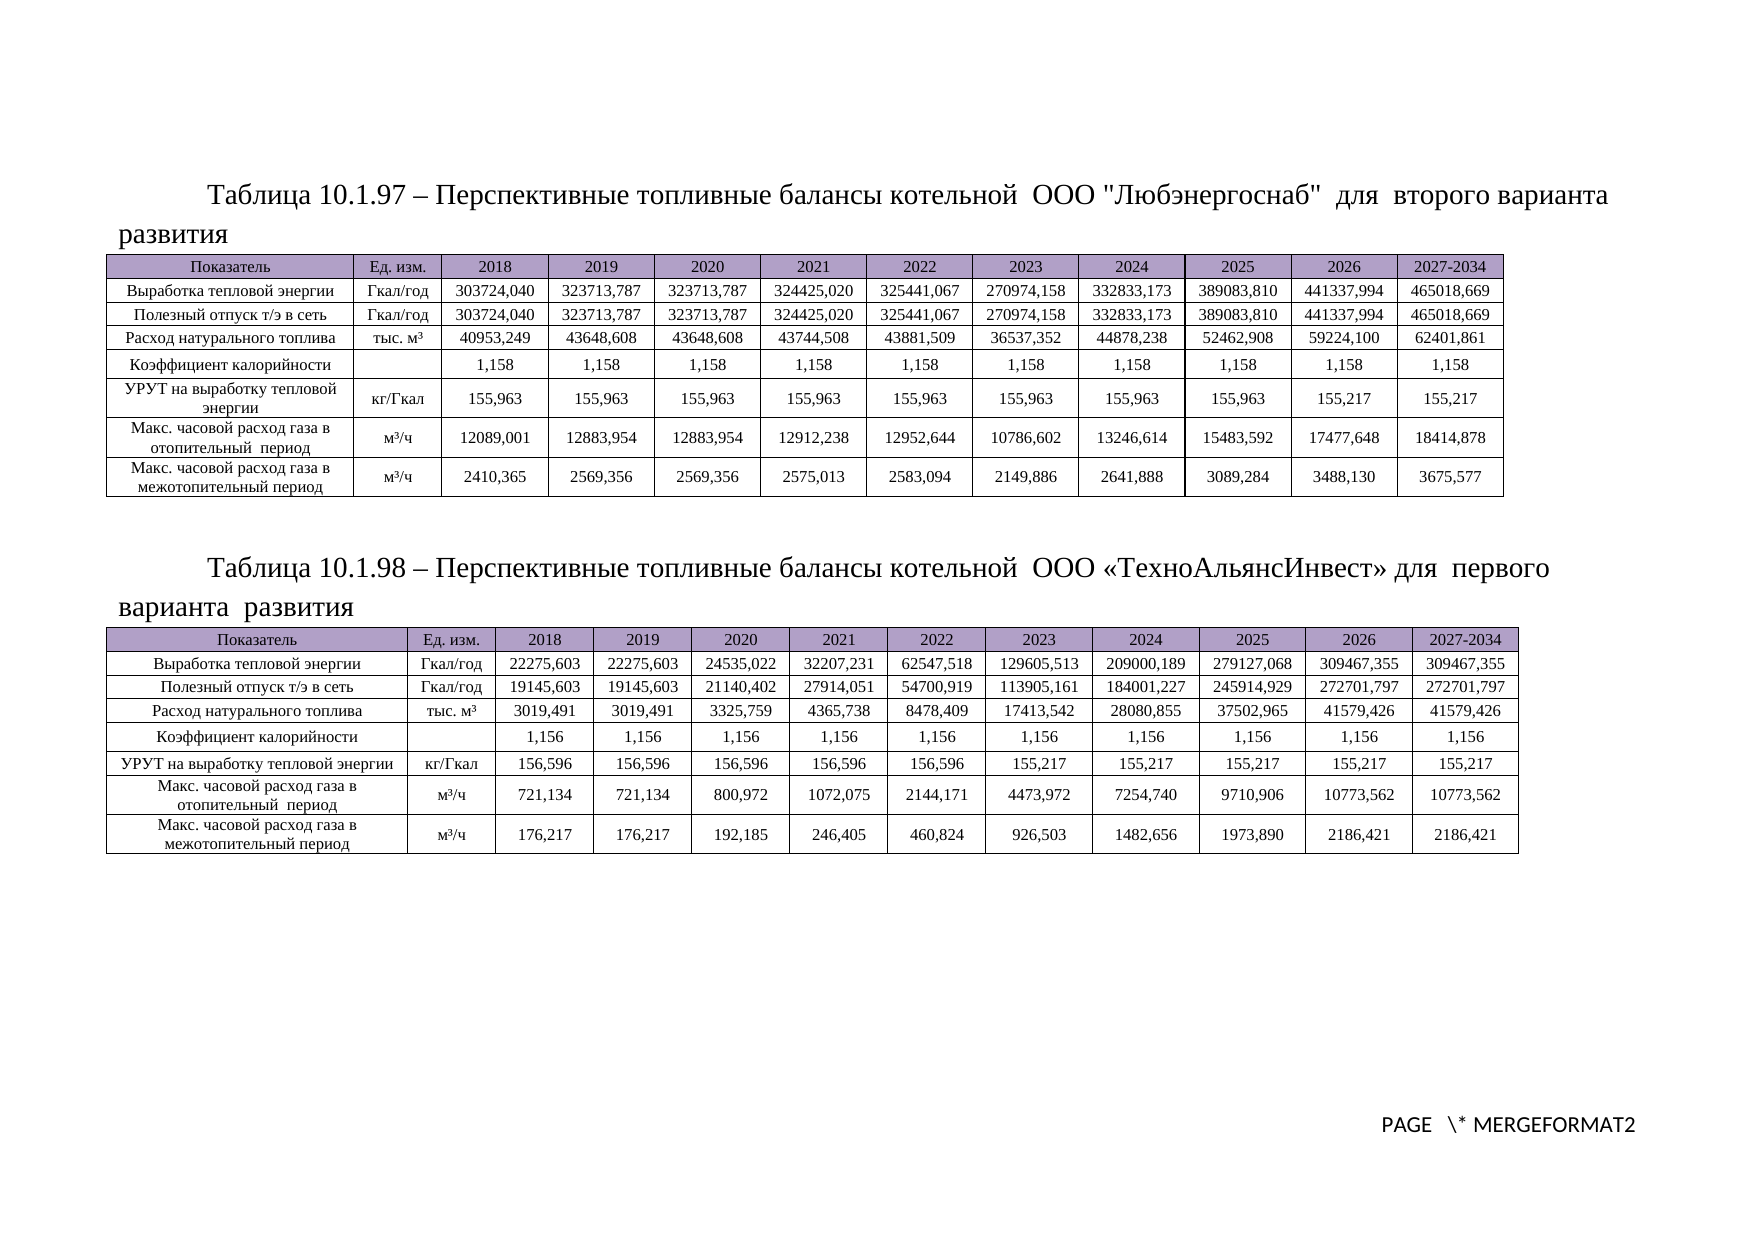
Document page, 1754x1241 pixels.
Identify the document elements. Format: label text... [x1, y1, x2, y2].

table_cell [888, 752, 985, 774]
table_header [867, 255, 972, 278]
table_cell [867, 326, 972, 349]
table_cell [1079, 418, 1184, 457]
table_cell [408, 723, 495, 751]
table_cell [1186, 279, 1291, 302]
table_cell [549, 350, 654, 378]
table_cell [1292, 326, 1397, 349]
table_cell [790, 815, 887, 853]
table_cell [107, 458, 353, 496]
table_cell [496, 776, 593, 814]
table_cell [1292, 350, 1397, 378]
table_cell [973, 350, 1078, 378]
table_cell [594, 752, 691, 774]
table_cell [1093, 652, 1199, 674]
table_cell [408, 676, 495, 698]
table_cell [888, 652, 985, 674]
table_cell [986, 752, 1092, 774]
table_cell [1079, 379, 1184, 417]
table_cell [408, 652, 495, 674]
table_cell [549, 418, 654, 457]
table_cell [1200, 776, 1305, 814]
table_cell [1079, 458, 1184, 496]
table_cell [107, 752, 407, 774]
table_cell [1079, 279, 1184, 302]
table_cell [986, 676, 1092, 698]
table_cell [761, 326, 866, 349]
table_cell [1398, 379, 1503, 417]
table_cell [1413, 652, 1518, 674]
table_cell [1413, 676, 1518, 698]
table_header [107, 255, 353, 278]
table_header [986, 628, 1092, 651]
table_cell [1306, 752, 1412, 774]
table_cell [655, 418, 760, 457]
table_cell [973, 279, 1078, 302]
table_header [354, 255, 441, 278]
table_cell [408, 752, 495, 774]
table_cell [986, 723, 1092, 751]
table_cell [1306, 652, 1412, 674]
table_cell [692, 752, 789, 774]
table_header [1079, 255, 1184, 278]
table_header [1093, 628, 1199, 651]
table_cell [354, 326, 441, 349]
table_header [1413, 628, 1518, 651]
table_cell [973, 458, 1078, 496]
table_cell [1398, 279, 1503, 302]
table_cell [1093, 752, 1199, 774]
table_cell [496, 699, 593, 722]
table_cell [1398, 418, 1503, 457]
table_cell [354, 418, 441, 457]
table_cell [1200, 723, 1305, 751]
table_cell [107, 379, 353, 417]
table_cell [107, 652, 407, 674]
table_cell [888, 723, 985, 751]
text Таблица 10.1.97 – Перспективные топливные балансы котельной ООО "Любэнергоснаб" для второго варианта развития [118, 177, 1636, 249]
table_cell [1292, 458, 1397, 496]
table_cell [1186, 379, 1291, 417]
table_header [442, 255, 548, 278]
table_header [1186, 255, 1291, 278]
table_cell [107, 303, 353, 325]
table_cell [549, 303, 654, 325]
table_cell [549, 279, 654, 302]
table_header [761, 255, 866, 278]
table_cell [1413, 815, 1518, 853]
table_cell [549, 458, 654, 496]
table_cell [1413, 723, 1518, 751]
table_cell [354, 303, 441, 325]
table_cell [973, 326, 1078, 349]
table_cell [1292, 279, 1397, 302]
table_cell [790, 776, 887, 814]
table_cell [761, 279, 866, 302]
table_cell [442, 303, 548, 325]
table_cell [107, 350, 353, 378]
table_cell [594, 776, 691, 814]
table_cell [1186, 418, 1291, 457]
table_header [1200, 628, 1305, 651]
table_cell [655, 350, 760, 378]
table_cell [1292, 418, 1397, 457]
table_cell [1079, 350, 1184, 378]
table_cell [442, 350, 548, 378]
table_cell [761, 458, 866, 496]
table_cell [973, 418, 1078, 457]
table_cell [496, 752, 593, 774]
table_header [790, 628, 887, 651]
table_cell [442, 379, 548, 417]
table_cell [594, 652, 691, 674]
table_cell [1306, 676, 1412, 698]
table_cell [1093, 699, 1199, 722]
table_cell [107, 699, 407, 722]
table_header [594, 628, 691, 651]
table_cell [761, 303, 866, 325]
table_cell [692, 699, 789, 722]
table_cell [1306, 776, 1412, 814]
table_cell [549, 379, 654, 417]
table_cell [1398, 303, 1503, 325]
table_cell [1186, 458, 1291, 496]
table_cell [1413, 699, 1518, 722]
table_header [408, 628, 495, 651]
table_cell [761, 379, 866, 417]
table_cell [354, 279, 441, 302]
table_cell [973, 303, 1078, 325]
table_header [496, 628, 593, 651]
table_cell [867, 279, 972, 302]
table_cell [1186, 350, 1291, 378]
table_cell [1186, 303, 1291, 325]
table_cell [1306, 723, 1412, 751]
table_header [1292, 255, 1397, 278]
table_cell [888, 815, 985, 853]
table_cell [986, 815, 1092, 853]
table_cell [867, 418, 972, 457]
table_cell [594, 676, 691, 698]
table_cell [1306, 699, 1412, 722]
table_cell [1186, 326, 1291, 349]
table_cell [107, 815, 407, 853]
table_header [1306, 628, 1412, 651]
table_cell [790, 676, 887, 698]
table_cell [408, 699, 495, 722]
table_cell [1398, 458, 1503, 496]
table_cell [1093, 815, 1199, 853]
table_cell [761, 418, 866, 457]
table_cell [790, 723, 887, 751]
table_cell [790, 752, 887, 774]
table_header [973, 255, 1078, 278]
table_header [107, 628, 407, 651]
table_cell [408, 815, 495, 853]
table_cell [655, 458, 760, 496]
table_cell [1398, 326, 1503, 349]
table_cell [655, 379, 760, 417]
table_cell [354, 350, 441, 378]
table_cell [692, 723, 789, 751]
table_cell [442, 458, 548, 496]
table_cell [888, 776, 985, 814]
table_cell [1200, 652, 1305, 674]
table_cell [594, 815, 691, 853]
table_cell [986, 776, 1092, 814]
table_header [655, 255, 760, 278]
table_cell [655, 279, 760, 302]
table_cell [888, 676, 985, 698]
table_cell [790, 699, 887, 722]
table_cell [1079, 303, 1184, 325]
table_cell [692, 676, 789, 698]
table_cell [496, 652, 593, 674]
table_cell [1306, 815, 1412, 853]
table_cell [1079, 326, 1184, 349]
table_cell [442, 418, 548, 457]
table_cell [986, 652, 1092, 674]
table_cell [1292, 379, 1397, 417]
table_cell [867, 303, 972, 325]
text Таблица 10.1.98 – Перспективные топливные балансы котельной ООО «ТехноАльянсИнвест» для первого варианта развития [118, 550, 1636, 622]
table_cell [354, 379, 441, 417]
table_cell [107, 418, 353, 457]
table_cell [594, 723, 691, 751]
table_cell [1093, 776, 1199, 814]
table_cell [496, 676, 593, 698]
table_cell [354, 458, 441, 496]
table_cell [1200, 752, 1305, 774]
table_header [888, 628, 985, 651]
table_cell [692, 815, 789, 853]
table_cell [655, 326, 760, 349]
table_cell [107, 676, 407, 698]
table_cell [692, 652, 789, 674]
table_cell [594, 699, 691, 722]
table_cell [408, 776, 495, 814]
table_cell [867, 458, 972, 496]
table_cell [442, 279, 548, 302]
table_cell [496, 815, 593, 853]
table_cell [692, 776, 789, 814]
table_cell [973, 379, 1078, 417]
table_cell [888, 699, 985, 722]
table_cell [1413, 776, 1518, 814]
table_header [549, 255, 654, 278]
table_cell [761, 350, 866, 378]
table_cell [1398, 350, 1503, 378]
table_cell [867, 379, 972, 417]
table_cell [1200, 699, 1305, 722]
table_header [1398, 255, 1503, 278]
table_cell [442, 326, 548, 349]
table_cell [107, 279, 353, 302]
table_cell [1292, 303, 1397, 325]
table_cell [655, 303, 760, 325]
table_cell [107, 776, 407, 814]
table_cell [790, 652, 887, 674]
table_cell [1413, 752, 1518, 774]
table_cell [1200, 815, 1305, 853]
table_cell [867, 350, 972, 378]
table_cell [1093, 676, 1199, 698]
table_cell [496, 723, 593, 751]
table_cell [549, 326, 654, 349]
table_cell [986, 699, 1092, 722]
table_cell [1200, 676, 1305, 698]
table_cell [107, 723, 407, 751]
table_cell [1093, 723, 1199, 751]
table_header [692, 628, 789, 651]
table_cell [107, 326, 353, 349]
